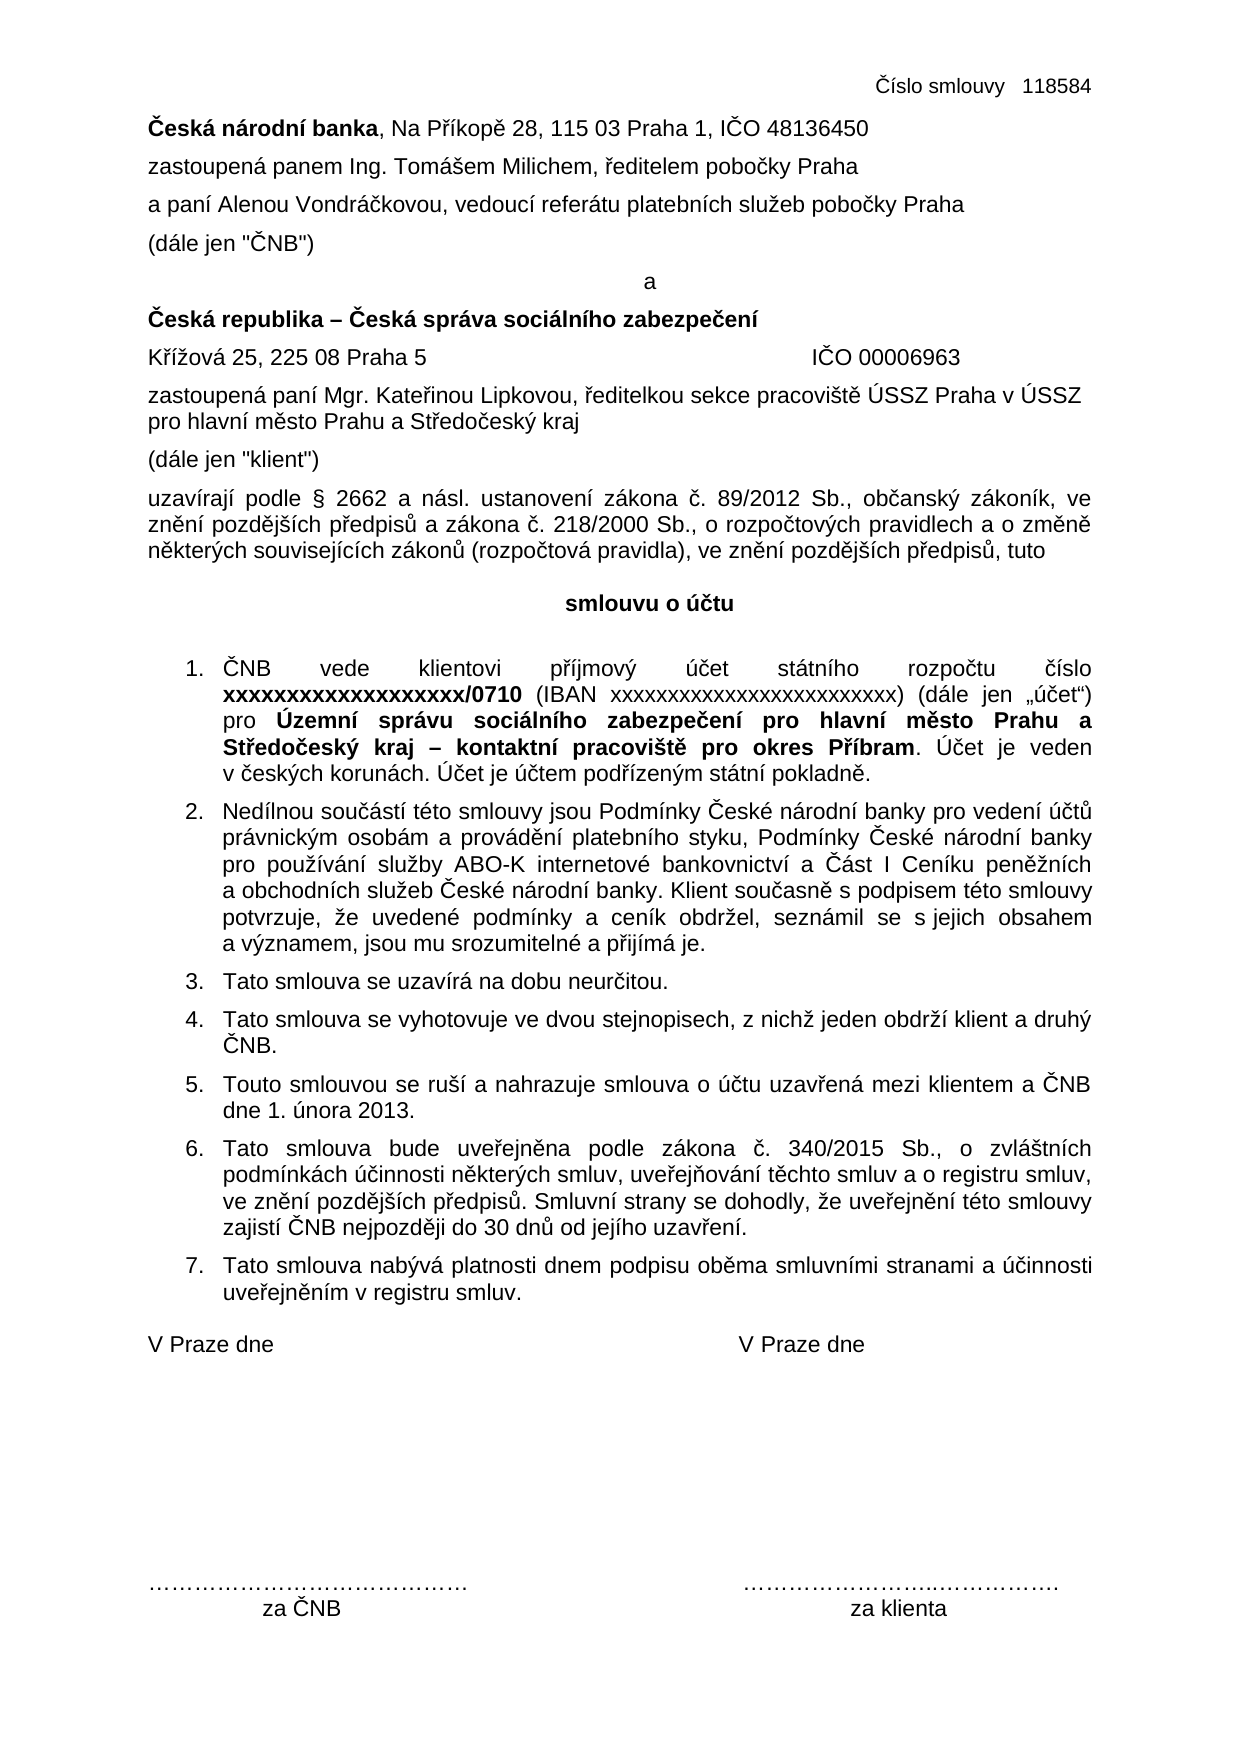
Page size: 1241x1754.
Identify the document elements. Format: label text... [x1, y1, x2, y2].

text za ČNB za klienta [148, 1595, 1092, 1621]
text zastoupená panem Ing. Tomášem Milichem, ředitelem pobočky Praha [148, 153, 1092, 179]
text (dále jen "ČNB") [148, 229, 1092, 256]
list Tato smlouva bude uveřejněna podle zákona č. 340/2015 Sb., o zvláštních podmínkách účinnosti některých smluv, uveřejňování těchto smluv a o registru smluv, ve znění pozdějších předpisů. Smluvní strany se dohodly, že uveřejnění této smlouvy zajistí ČNB nejpozději do 30 dnů od jejího uzavření. [185, 1135, 1092, 1240]
text (dále jen "klient") [148, 446, 1092, 473]
text a [148, 268, 1092, 294]
list Touto smlouvou se ruší a nahrazuje smlouva o účtu uzavřená mezi klientem a ČNB dne 1. února 2013. [185, 1071, 1092, 1123]
text smlouvu o účtu [148, 590, 1092, 616]
list Tato smlouva se vyhotovuje ve dvou stejnopisech, z nichž jeden obdrží klient a druhý ČNB. [185, 1006, 1092, 1059]
list Nedílnou součástí této smlouvy jsou Podmínky České národní banky pro vedení účtů právnickým osobám a provádění platebního styku, Podmínky České národní banky pro používání služby ABO-K internetové bankovnictví a Část I Ceníku peněžních a obchodních služeb České národní banky. Klient současně s podpisem této smlouvy potvrzuje, že uvedené podmínky a ceník obdržel, seznámil se s jejich obsahem a významem, jsou mu srozumitelné a přijímá je. [185, 798, 1092, 956]
list ČNB vede klientovi příjmový účet státního rozpočtu číslo xxxxxxxxxxxxxxxxxxx/0710 (IBAN xxxxxxxxxxxxxxxxxxxxxxxxx) (dále jen „účet“) pro Územní správu sociálního zabezpečení pro hlavní město Prahu a Středočeský kraj – kontaktní pracoviště pro okres Příbram. Účet je veden v českých korunách. Účet je účtem podřízeným státní pokladně. [185, 654, 1092, 786]
text Česká republika – Česká správa sociálního zabezpečení [148, 306, 1092, 332]
text V Praze dne V Praze dne [148, 1331, 1092, 1358]
text …………………………………… ……………………..……………. [148, 1568, 1092, 1595]
text Křížová 25, 225 08 Praha 5 IČO 00006963 [148, 344, 1092, 370]
text Česká národní banka, Na Příkopě 28, 115 03 Praha 1, IČO 48136450 [148, 115, 1092, 141]
text uzavírají podle § násl. ustanovení zákona č. 89/2012 Sb., občanský zákoník, ve znění pozdějších předpisů a zákona č. 218/2000 Sb., o rozpočtových pravidlech a o změně některých souvisejících zákonů (rozpočtová pravidla), ve znění pozdějších předpisů, tuto [148, 484, 1092, 564]
text zastoupená paní Mgr. Kateřinou Lipkovou, ředitelkou sekce pracoviště ÚSSZ Praha v ÚSSZ pro hlavní město Prahu a Středočeský kraj [148, 382, 1092, 435]
list Tato smlouva nabývá platnosti dnem podpisu oběma smluvními stranami a účinnosti uveřejněním v registru smluv. [185, 1252, 1092, 1305]
text a paní Alenou Vondráčkovou, vedoucí referátu platebních služeb pobočky Praha [148, 191, 1092, 218]
list Tato smlouva se uzavírá na dobu neurčitou. [185, 968, 1092, 994]
